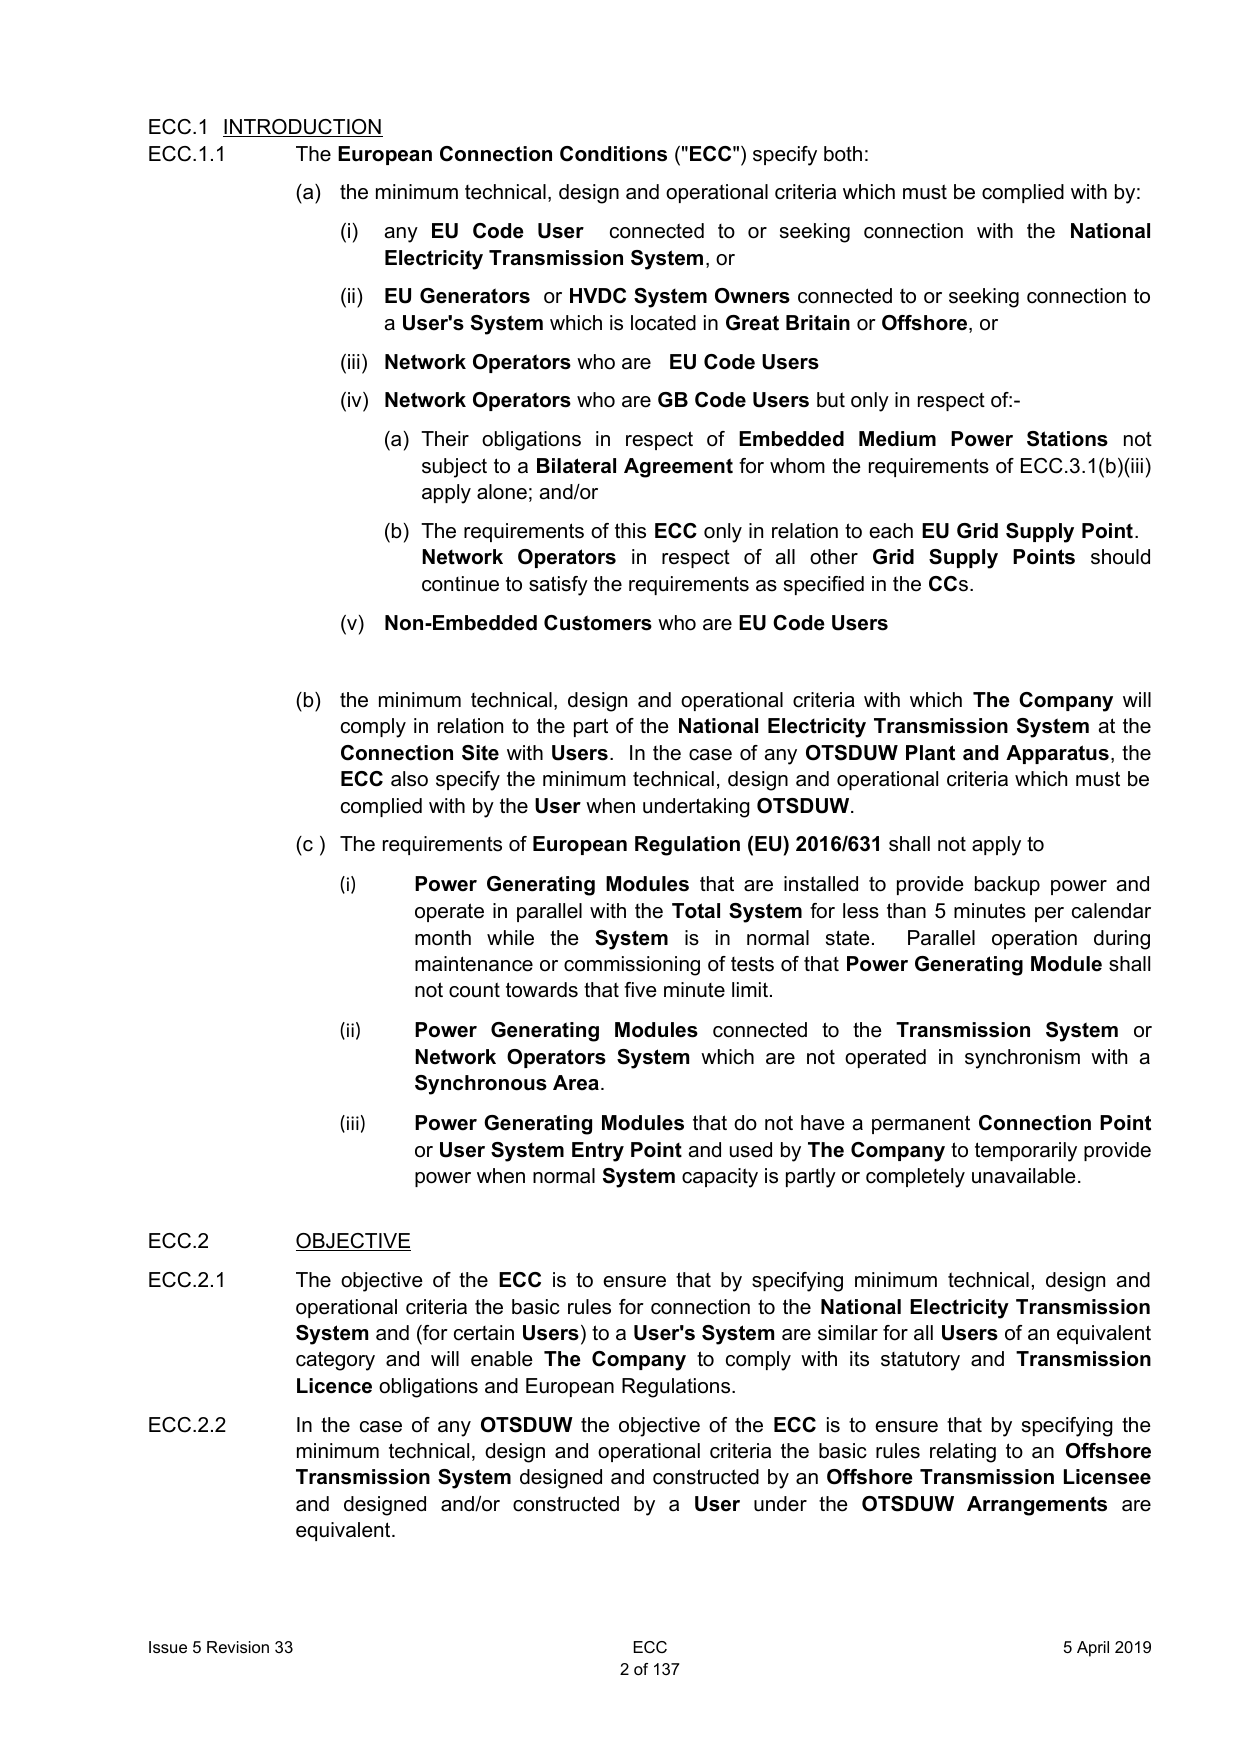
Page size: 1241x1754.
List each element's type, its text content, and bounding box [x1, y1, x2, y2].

text (ii) EU Generators or HVDC System Owners connected to or seeking connection to a User's System which is located in Great Britain or Offshore, or [340, 284, 1152, 334]
text ECC.1 INTRODUCTION [148, 115, 1152, 139]
text (c ) The requirements of European Regulation (EU) 2016/631 shall not apply to [295, 832, 1152, 856]
text ECC.1.1 The European Connection Conditions ("ECC") specify both: [148, 141, 1152, 165]
text (iii) Network Operators who are EU Code Users [340, 349, 1152, 373]
text ECC.2 OBJECTIVE [148, 1229, 1152, 1253]
text ECC.2.1 The objective of the ECC is to ensure that by specifying minimum technical, design and operational criteria the basic rules for connection to the National Electricity Transmission System and (for certain Users) to a User's System are similar for all Users of an equivalent category and will enable The Company to comply with its statutory and Transmission Licence obligations and European Regulations. [148, 1268, 1152, 1397]
text (v) Non-Embedded Customers who are EU Code Users [340, 610, 1152, 634]
text (b) the minimum technical, design and operational criteria with which The Company will comply in relation to the part of the National Electricity Transmission System at the Connection Site with Users. In the case of any OTSDUW Plant and Apparatus, the ECC also specify the minimum technical, design and operational criteria which must be complied with by the User when undertaking OTSDUW. [295, 688, 1152, 817]
list Power Generating Modules connected to the Transmission System or Network Operators System which are not operated in synchronism with a Synchronous Area. [339, 1017, 1152, 1095]
text ECC.2.2 In the case of any OTSDUW the objective of the ECC is to ensure that by specifying the minimum technical, design and operational criteria the basic rules relating to an Offshore Transmission System designed and constructed by an Offshore Transmission Licensee and designed and/or constructed by a User under the OTSDUW Arrangements are equivalent. [148, 1412, 1152, 1542]
list Their obligations in respect of Embedded Medium Power Stations not subject to a Bilateral Agreement for whom the requirements of ECC.3.1(b)(iii) apply alone; and/or [383, 427, 1152, 504]
text (a) the minimum technical, design and operational criteria which must be complied with by: [295, 180, 1152, 204]
list The requirements of this ECC only in relation to each EU Grid Supply Point. Network Operators in respect of all other Grid Supply Points should continue to satisfy the requirements as specified in the CCs. [383, 519, 1152, 595]
text (iv) Network Operators who are GB Code Users but only in respect of:- [340, 388, 1152, 412]
text (i) any EU Code User connected to or seeking connection with the National Electricity Transmission System, or [340, 219, 1152, 269]
list Power Generating Modules that are installed to provide backup power and operate in parallel with the Total System for less than 5 minutes per calendar month while the System is in normal state. Parallel operation during maintenance or commissioning of tests of that Power Generating Module shall not count towards that five minute limit. [339, 871, 1152, 1002]
list Power Generating Modules that do not have a permanent Connection Point or User System Entry Point and used by The Company to temporarily provide power when normal System capacity is partly or completely unavailable. [339, 1110, 1152, 1188]
